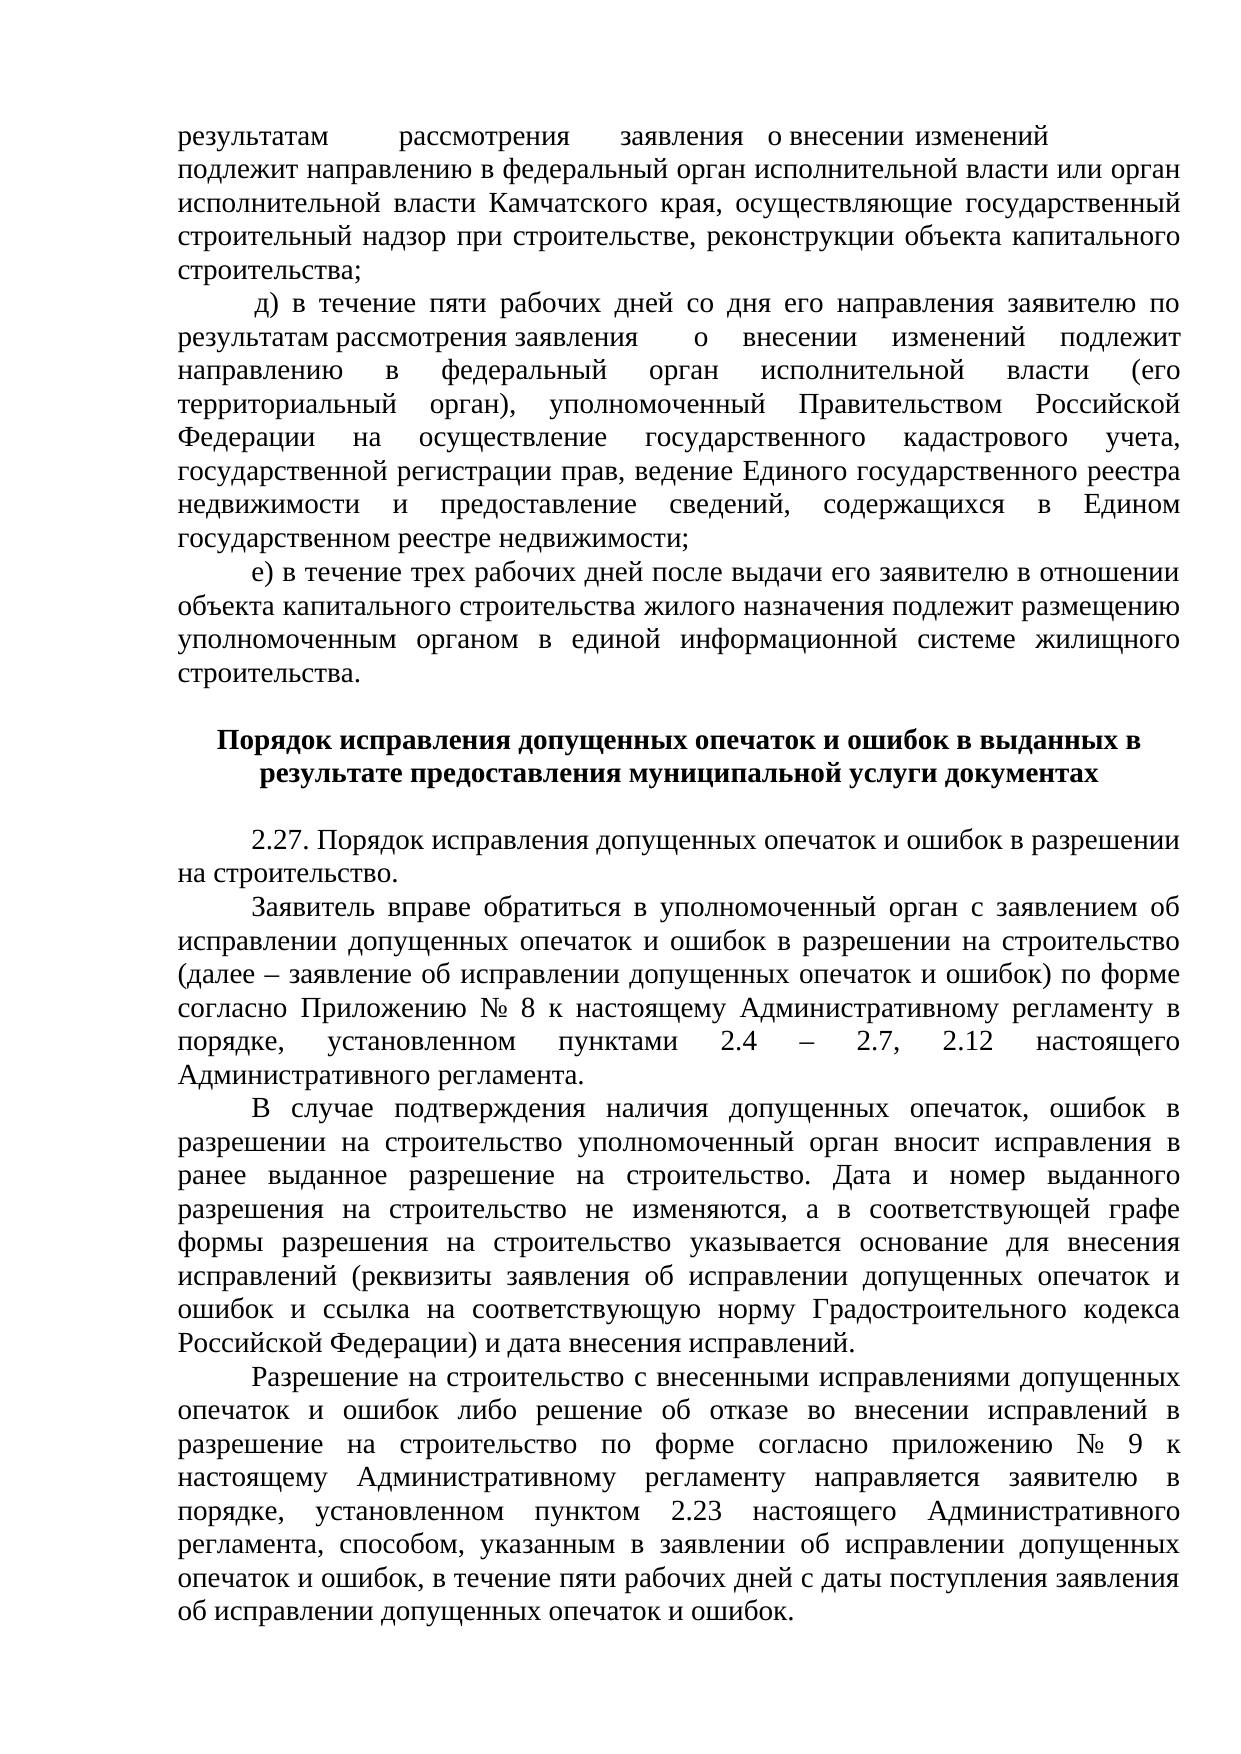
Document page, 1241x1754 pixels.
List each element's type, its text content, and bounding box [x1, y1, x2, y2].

text Разрешение на строительство с внесенными исправлениями допущенных опечаток и ошибок либо решение об отказе во внесении исправлений в разрешение на строительство по форме согласно приложению № 9 к настоящему Административному регламенту направляется заявителю в порядке, установленном пунктом 2.23 настоящего Административного регламента, способом, указанным в заявлении об исправлении допущенных опечаток и ошибок, в течение пяти рабочих дней с даты поступления заявления об исправлении допущенных опечаток и ошибок. [177, 1359, 1181, 1627]
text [177, 118, 1181, 286]
text д) в течение пяти рабочих дней со дня его направления заявителю по результатам рассмотрения заявления о внесении изменений подлежит направлению в федеральный орган исполнительной власти (его территориальный орган), уполномоченный Правительством Российской Федерации на осуществление государственного кадастрового учета, государственной регистрации прав, ведение Единого государственного реестра недвижимости и предоставление сведений, содержащихся в Едином государственном реестре недвижимости; [177, 286, 1181, 554]
text Порядок исправления допущенных опечаток и ошибок в выданных в результате предоставления муниципальной услуги документах [177, 722, 1181, 789]
text Заявитель вправе обратиться в уполномоченный орган с заявлением об исправлении допущенных опечаток и ошибок в разрешении на строительство (далее – заявление об исправлении допущенных опечаток и ошибок) по форме согласно Приложению № 8 к настоящему Административному регламенту в порядке, установленном пунктами 2.4 – 2.7, 2.12 настоящего Административного регламента. [177, 889, 1181, 1091]
text е) в течение трех рабочих дней после выдачи его заявителю в отношении объекта капитального строительства жилого назначения подлежит размещению уполномоченным органом в единой информационной системе жилищного строительства. [177, 554, 1181, 688]
text 2.27. Порядок исправления допущенных опечаток и ошибок в разрешении на строительство. [177, 822, 1181, 889]
text В случае подтверждения наличия допущенных опечаток, ошибок в разрешении на строительство уполномоченный орган вносит исправления в ранее выданное разрешение на строительство. Дата и номер выданного разрешения на строительство не изменяются, а в соответствующей графе формы разрешения на строительство указывается основание для внесения исправлений (реквизиты заявления об исправлении допущенных опечаток и ошибок и ссылка на соответствующую норму Градостроительного кодекса Российской Федерации) и дата внесения исправлений. [177, 1091, 1181, 1359]
